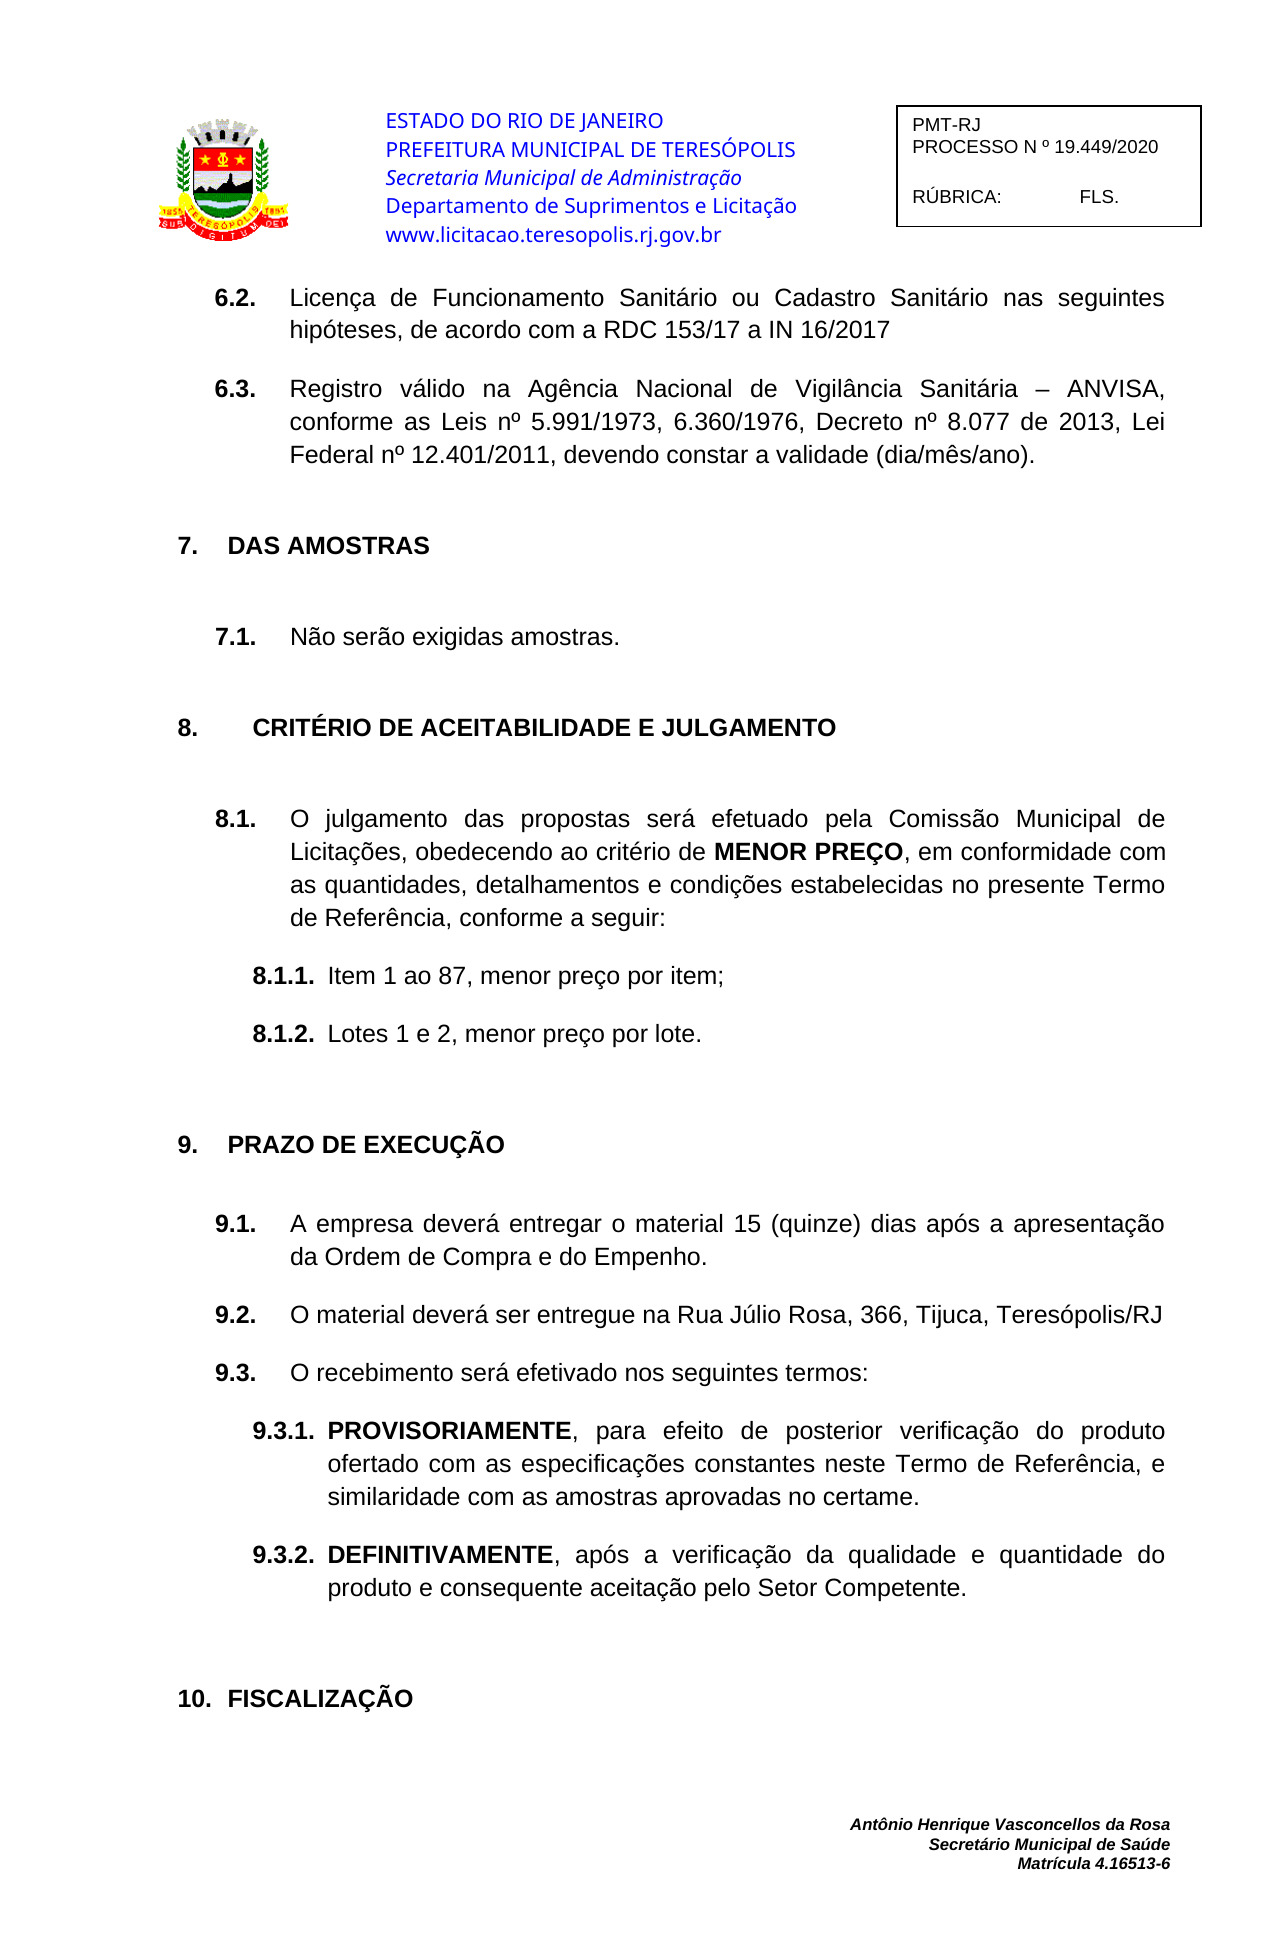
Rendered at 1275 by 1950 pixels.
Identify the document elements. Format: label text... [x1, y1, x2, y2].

list DAS AMOSTRAS [177, 531, 1167, 559]
list Licença de Funcionamento Sanitário ou Cadastro Sanitário nas seguintes hipóteses, de acordo com a RDC 153/17 a IN 16/2017 [214, 282, 1166, 344]
list PROVISORIAMENTE, para efeito de posterior verificação do produto ofertado com as especificações constantes neste Termo de Referência, e similaridade com as amostras aprovadas no certame. [252, 1416, 1166, 1511]
list CRITÉRIO DE ACEITABILIDADE E JULGAMENTO [177, 713, 1167, 741]
list O julgamento das propostas será efetuado pela Comissão Municipal de Licitações, obedecendo ao critério de MENOR PREÇO, em conformidade com as quantidades, detalhamentos e condições estabelecidas no presente Termo de Referência, conforme a seguir: [215, 804, 1166, 932]
list O recebimento será efetivado nos seguintes termos: [215, 1358, 1166, 1387]
list A empresa deverá entregar o material 15 (quinze) dias após a apresentação da Ordem de Compra e do Empenho. [215, 1209, 1166, 1271]
list Registro válido na Agência Nacional de Vigilância Sanitária – ANVISA, conforme as Leis nº 5.991/1973, 6.360/1976, Decreto nº 8.077 de 2013, Lei Federal nº 12.401/2011, devendo constar a validade (dia/mês/ano). [214, 373, 1166, 468]
list DEFINITIVAMENTE, após a verificação da qualidade e quantidade do produto e consequente aceitação pelo Setor Competente. [252, 1540, 1166, 1602]
list Lotes 1 e 2, menor preço por lote. [252, 1019, 1166, 1048]
list O material deverá ser entregue na Rua Júlio Rosa, 366, Tijuca, Teresópolis/RJ [215, 1300, 1166, 1329]
list Item 1 ao 87, menor preço por item; [252, 961, 1166, 989]
list PRAZO DE EXECUÇÃO [177, 1130, 1167, 1159]
list Não serão exigidas amostras. [215, 622, 1167, 650]
list FISCALIZAÇÃO [177, 1684, 1167, 1713]
picture [158, 119, 289, 241]
